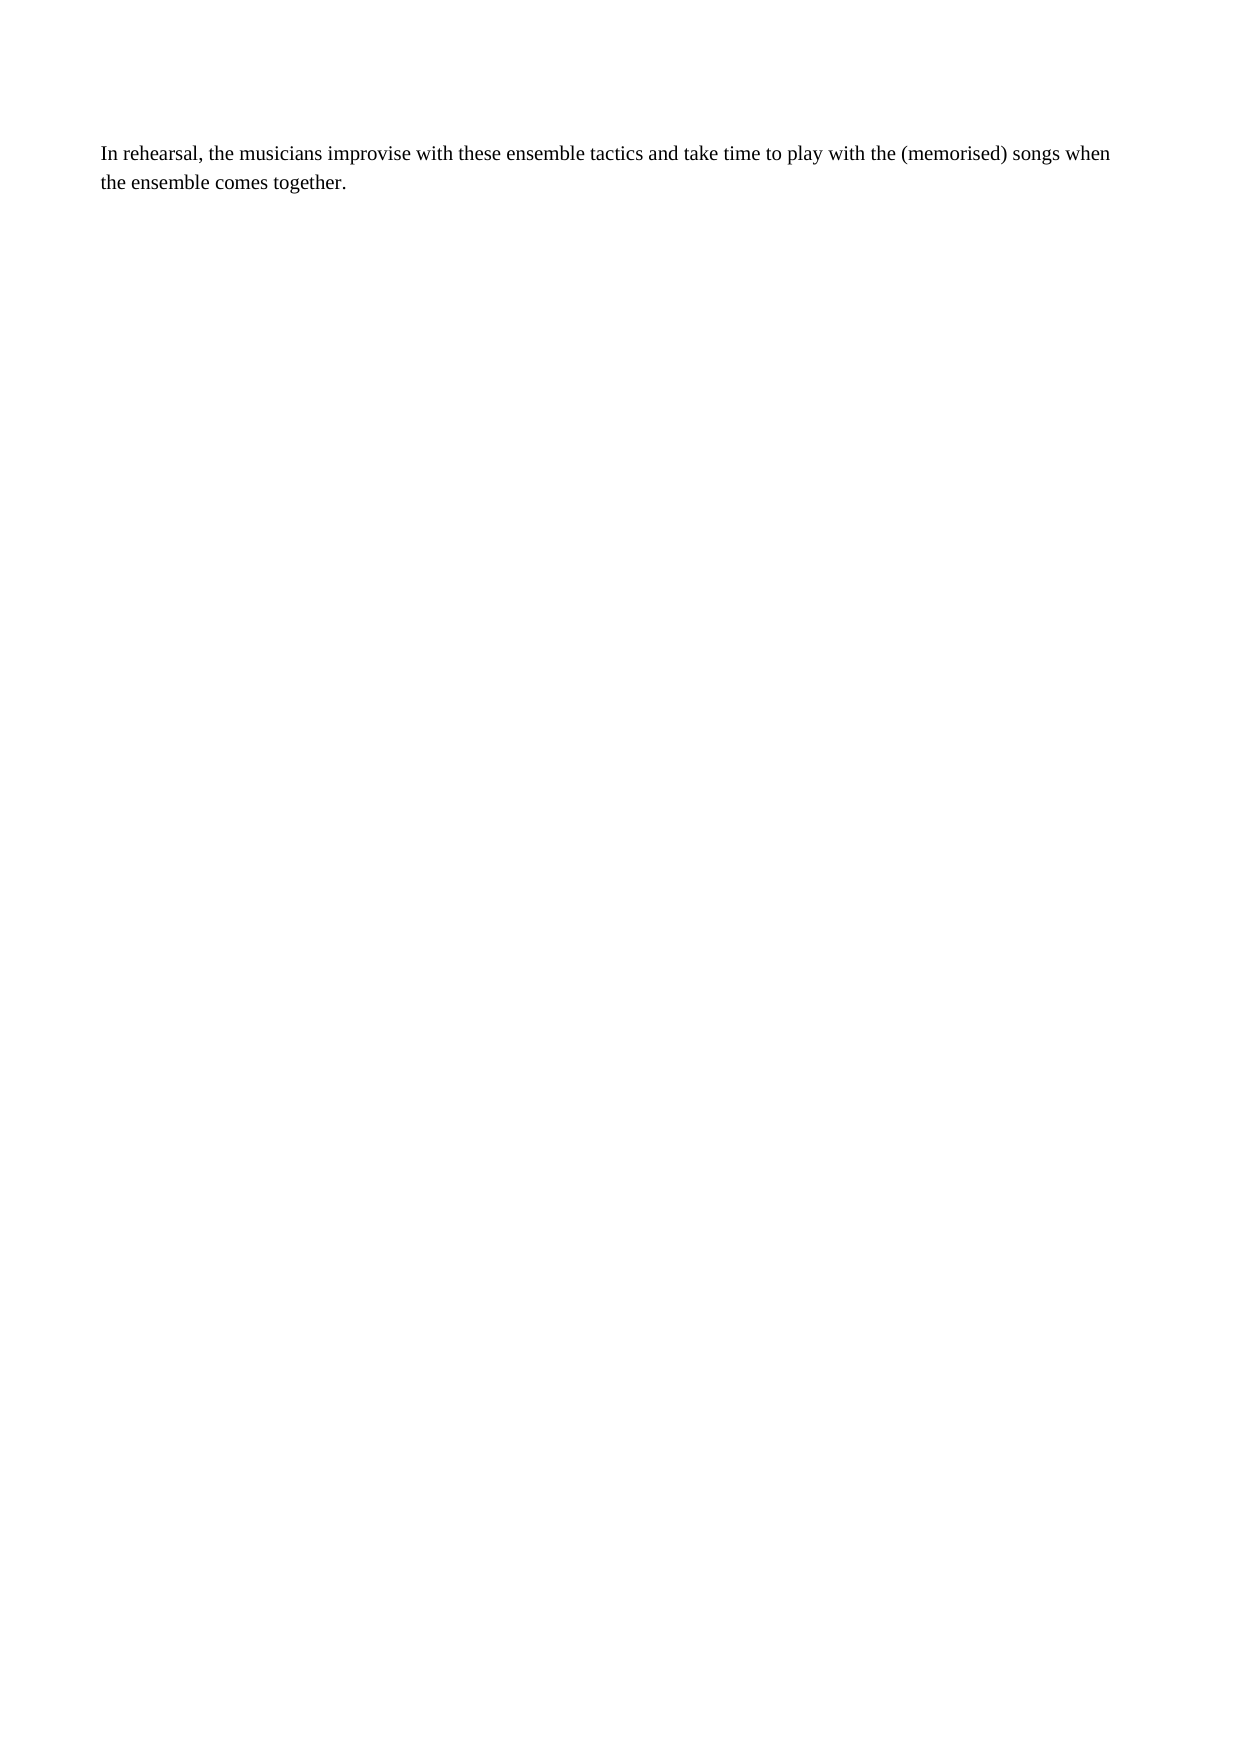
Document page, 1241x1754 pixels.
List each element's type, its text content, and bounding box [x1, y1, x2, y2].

text In rehearsal, the musicians improvise with these ensemble tactics and take time to play with the (memorised) songs when the ensemble comes together. [100, 141, 1140, 194]
